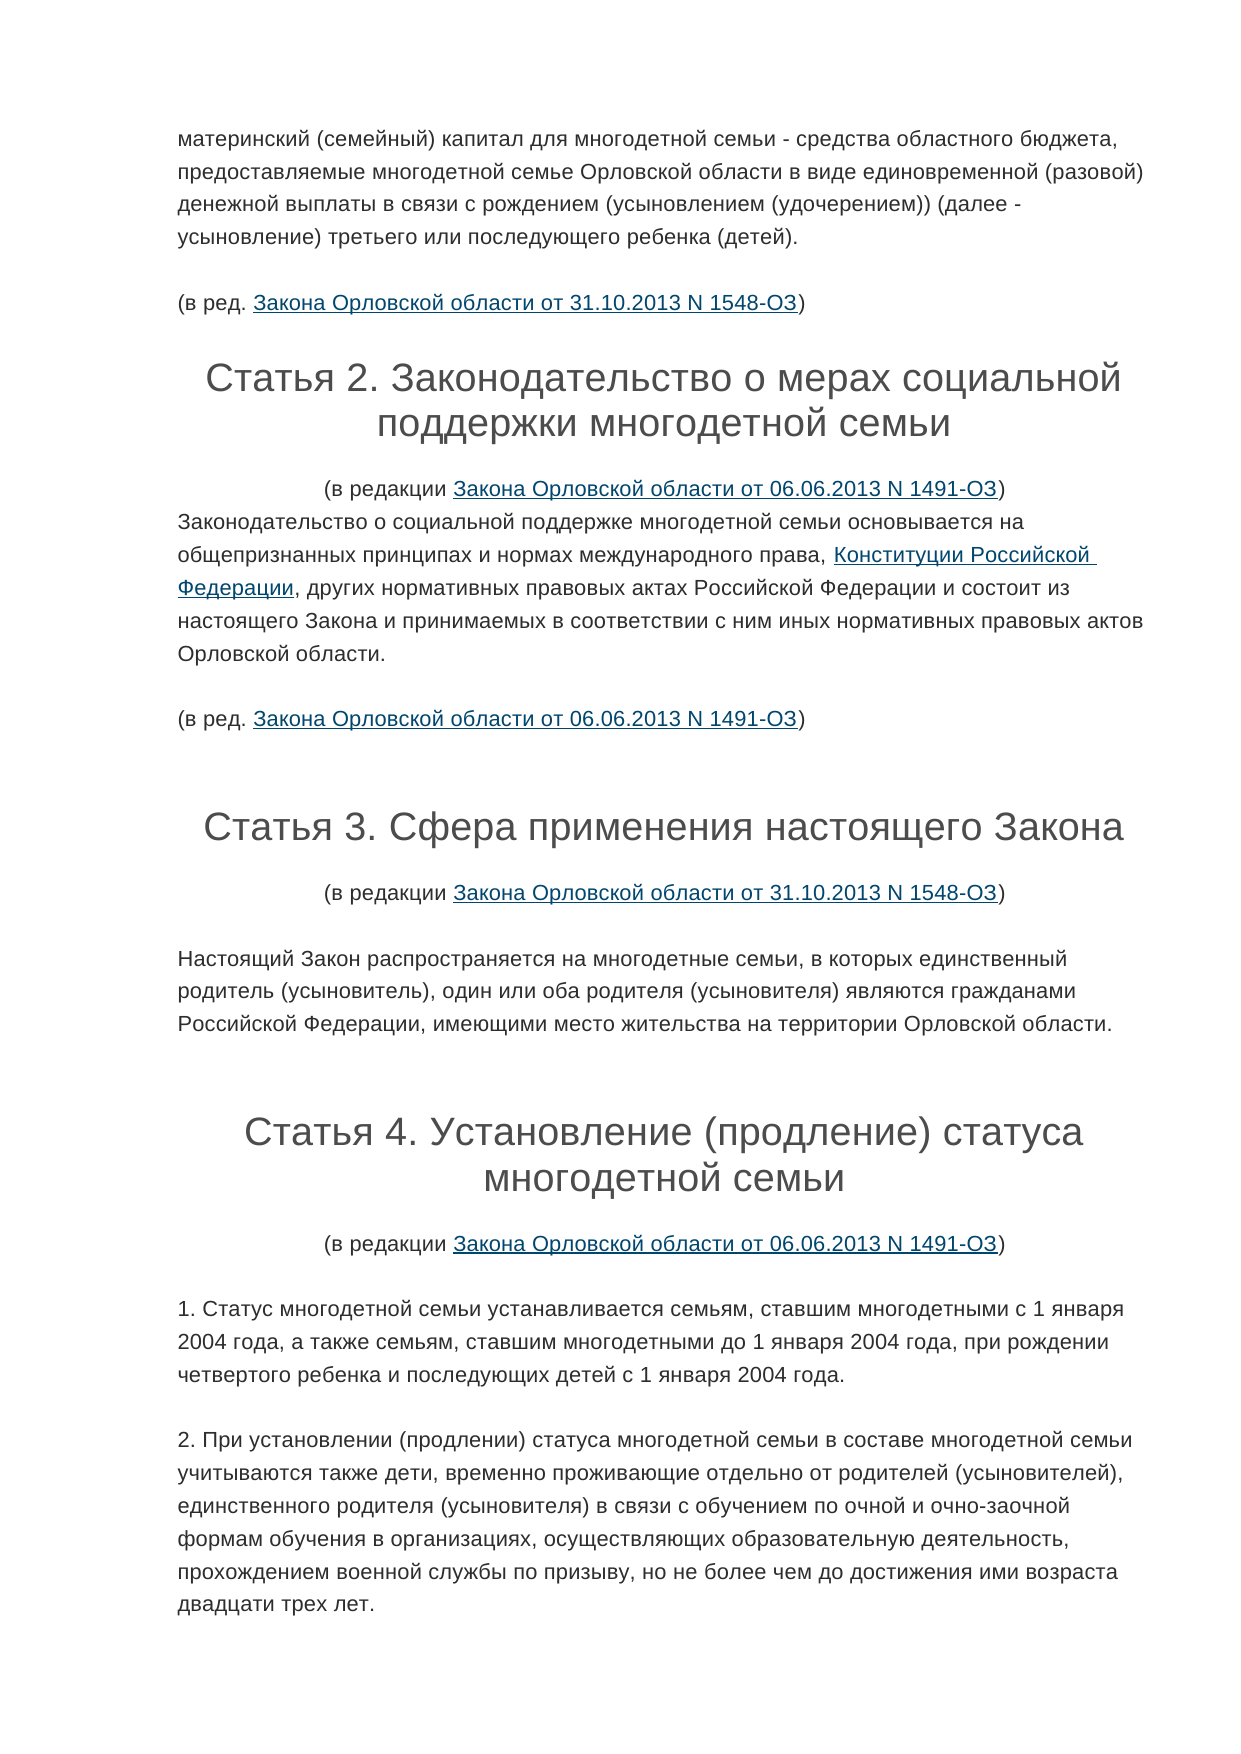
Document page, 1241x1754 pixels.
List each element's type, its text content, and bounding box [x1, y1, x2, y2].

text Статья 4. Установление (продление) статуса многодетной семьи [177, 1108, 1152, 1199]
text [177, 1256, 1152, 1617]
text (в редакции Закона Орловской области от 06.06.2013 N 1491-ОЗ) [177, 1223, 1152, 1256]
text Статья 2. Законодательство о мерах социальной поддержки многодетной семьи [177, 354, 1152, 445]
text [177, 118, 1152, 315]
text (в редакции Закона Орловской области от 31.10.2013 N 1548-ОЗ) [177, 872, 1152, 905]
text Законодательство о социальной поддержке многодетной семьи основывается на общепризнанных принципах и нормах международного права, Конституции Российской Федерации, других нормативных правовых актах Российской Федерации и состоит из настоящего Закона и принимаемых в соответствии с ним иных нормативных правовых актов Орловской области. (в ред. Закона Орловской области от 06.06.2013 N 1491-ОЗ) [177, 502, 1152, 764]
text Настоящий Закон распространяется на многодетные семьи, в которых единственный родитель (усыновитель), один или оба родителя (усыновителя) являются гражданами Российской Федерации, имеющими место жительства на территории Орловской области. [177, 905, 1152, 1069]
text (в редакции Закона Орловской области от 06.06.2013 N 1491-ОЗ) [177, 469, 1152, 502]
text Статья 3. Сфера применения настоящего Закона [177, 803, 1152, 849]
